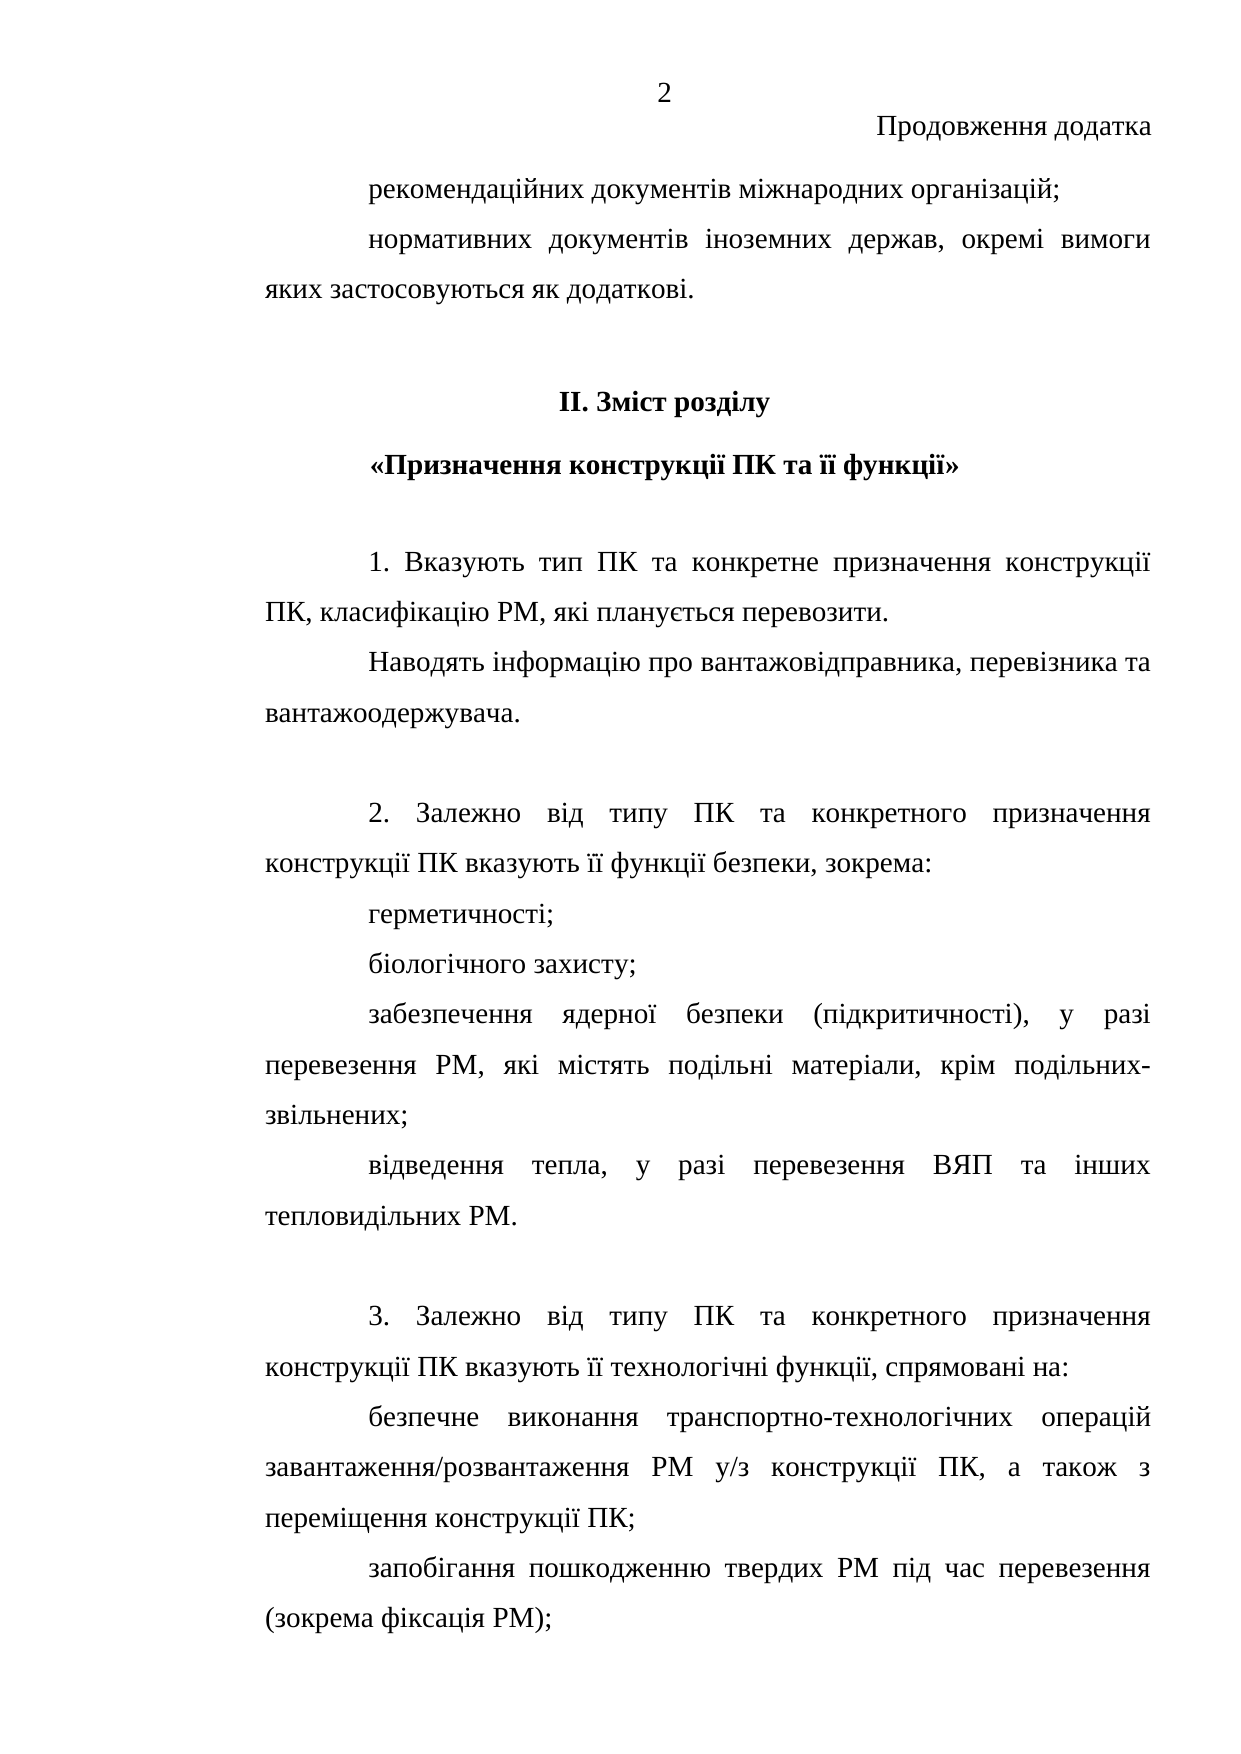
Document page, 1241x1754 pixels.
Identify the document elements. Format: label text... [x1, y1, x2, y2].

subtitle II. Зміст розділу [177, 384, 1152, 418]
text рекомендаційних документів міжнародних організацій; [265, 171, 1152, 204]
text нормативних документів іноземних держав, окремі вимоги яких застосовуються як додаткові. [265, 221, 1152, 305]
text герметичності; [265, 896, 1152, 929]
text безпечне виконання транспортно-технологічних операцій завантаження/розвантаження РМ у/з конструкції ПК, а також з переміщення конструкції ПК; [265, 1399, 1152, 1533]
text біологічного захисту; [265, 946, 1152, 980]
text 2. Залежно від типу ПК та конкретного призначення конструкції ПК вказують її функції безпеки, зокрема: [265, 795, 1152, 879]
text запобігання пошкодженню твердих РМ під час перевезення (зокрема фіксація РМ); [265, 1550, 1152, 1634]
text забезпечення ядерної безпеки (підкритичності), у разі перевезення РМ, які містять подільні матеріали, крім подільних-звільнених; [265, 997, 1152, 1131]
text 3. Залежно від типу ПК та конкретного призначення конструкції ПК вказують її технологічні функції, спрямовані на: [265, 1298, 1152, 1382]
subtitle «Призначення конструкції ПК та її функції» [177, 447, 1152, 481]
text 1. Вказують тип ПК та конкретне призначення конструкції ПК, класифікацію РМ, які планується перевозити. [265, 544, 1152, 628]
text відведення тепла, у разі перевезення ВЯП та інших тепловидільних РМ. [265, 1147, 1152, 1231]
text Наводять інформацію про вантажовідправника, перевізника та вантажоодержувача. [265, 644, 1152, 728]
